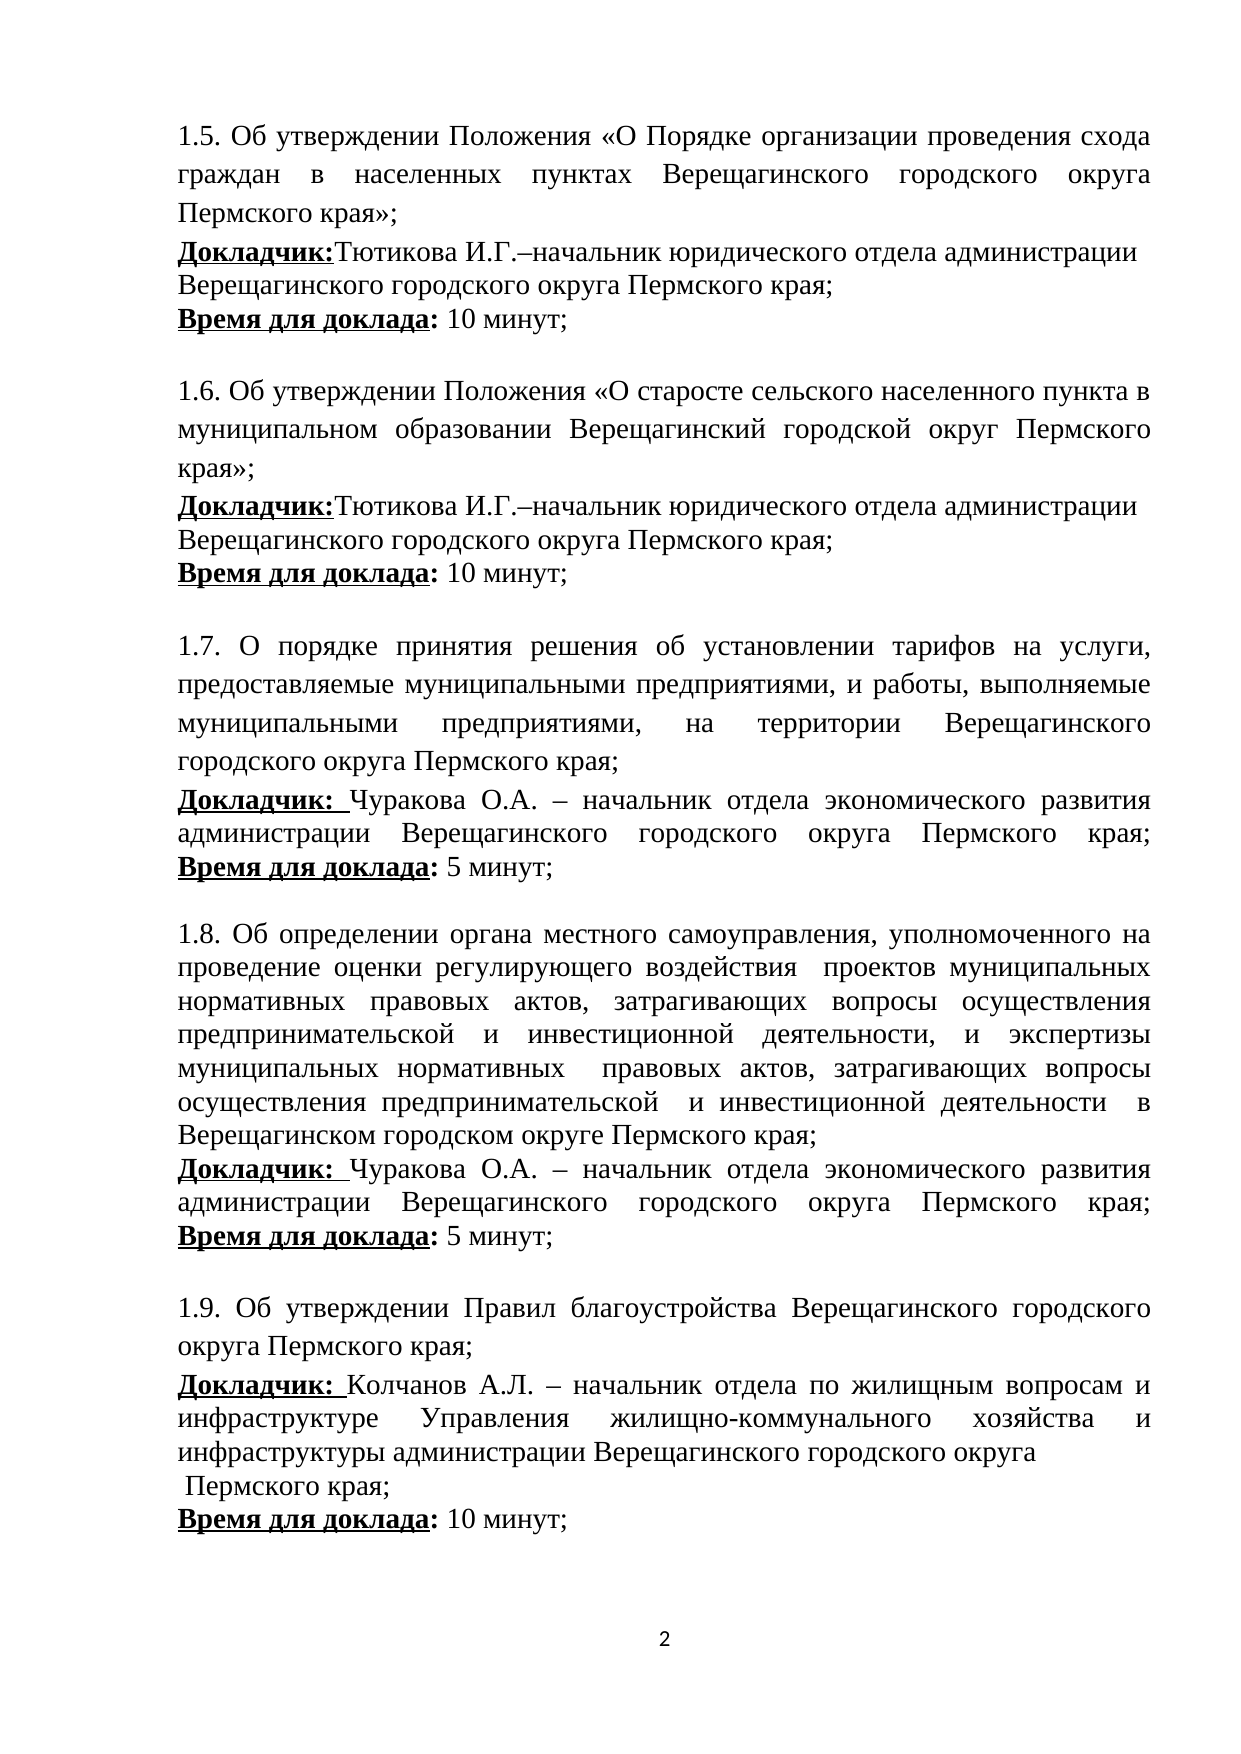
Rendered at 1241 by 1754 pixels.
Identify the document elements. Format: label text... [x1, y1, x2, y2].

text Пермского края; Время для доклада: 10 минут; [177, 1468, 1152, 1535]
text 1.8. Об определении органа местного самоуправления, уполномоченного на проведение оценки регулирующего воздействия проектов муниципальных нормативных правовых актов, затрагивающих вопросы осуществления предпринимательской и инвестиционной деятельности, и экспертизы муниципальных нормативных правовых актов, затрагивающих вопросы осуществления предпринимательской и инвестиционной деятельности в Верещагинском городском округе Пермского края; [177, 916, 1152, 1151]
text 1.6. Об утверждении Положения «О старосте сельского населенного пункта в муниципальном образовании Верещагинский городской округ Пермского края»; [177, 373, 1152, 483]
text 1.5. Об утверждении Положения «О Порядке организации проведения схода граждан в населенных пунктах Верещагинского городского округа Пермского края»; [177, 118, 1152, 229]
text Докладчик: Чуракова О.А. – начальник отдела экономического развития администрации Верещагинского городского округа Пермского края; Время для доклада: 5 минут; [177, 782, 1152, 882]
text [177, 1367, 1152, 1468]
text 1.9. Об утверждении Правил благоустройства Верещагинского городского округа Пермского края; [177, 1290, 1152, 1362]
text 1.7. О порядке принятия решения об установлении тарифов на услуги, предоставляемые муниципальными предприятиями, и работы, выполняемые муниципальными предприятиями, на территории Верещагинского городского округа Пермского края; [177, 628, 1152, 777]
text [177, 234, 1152, 334]
text Докладчик: Чуракова О.А. – начальник отдела экономического развития администрации Верещагинского городского округа Пермского края; Время для доклада: 5 минут; [177, 1151, 1152, 1251]
